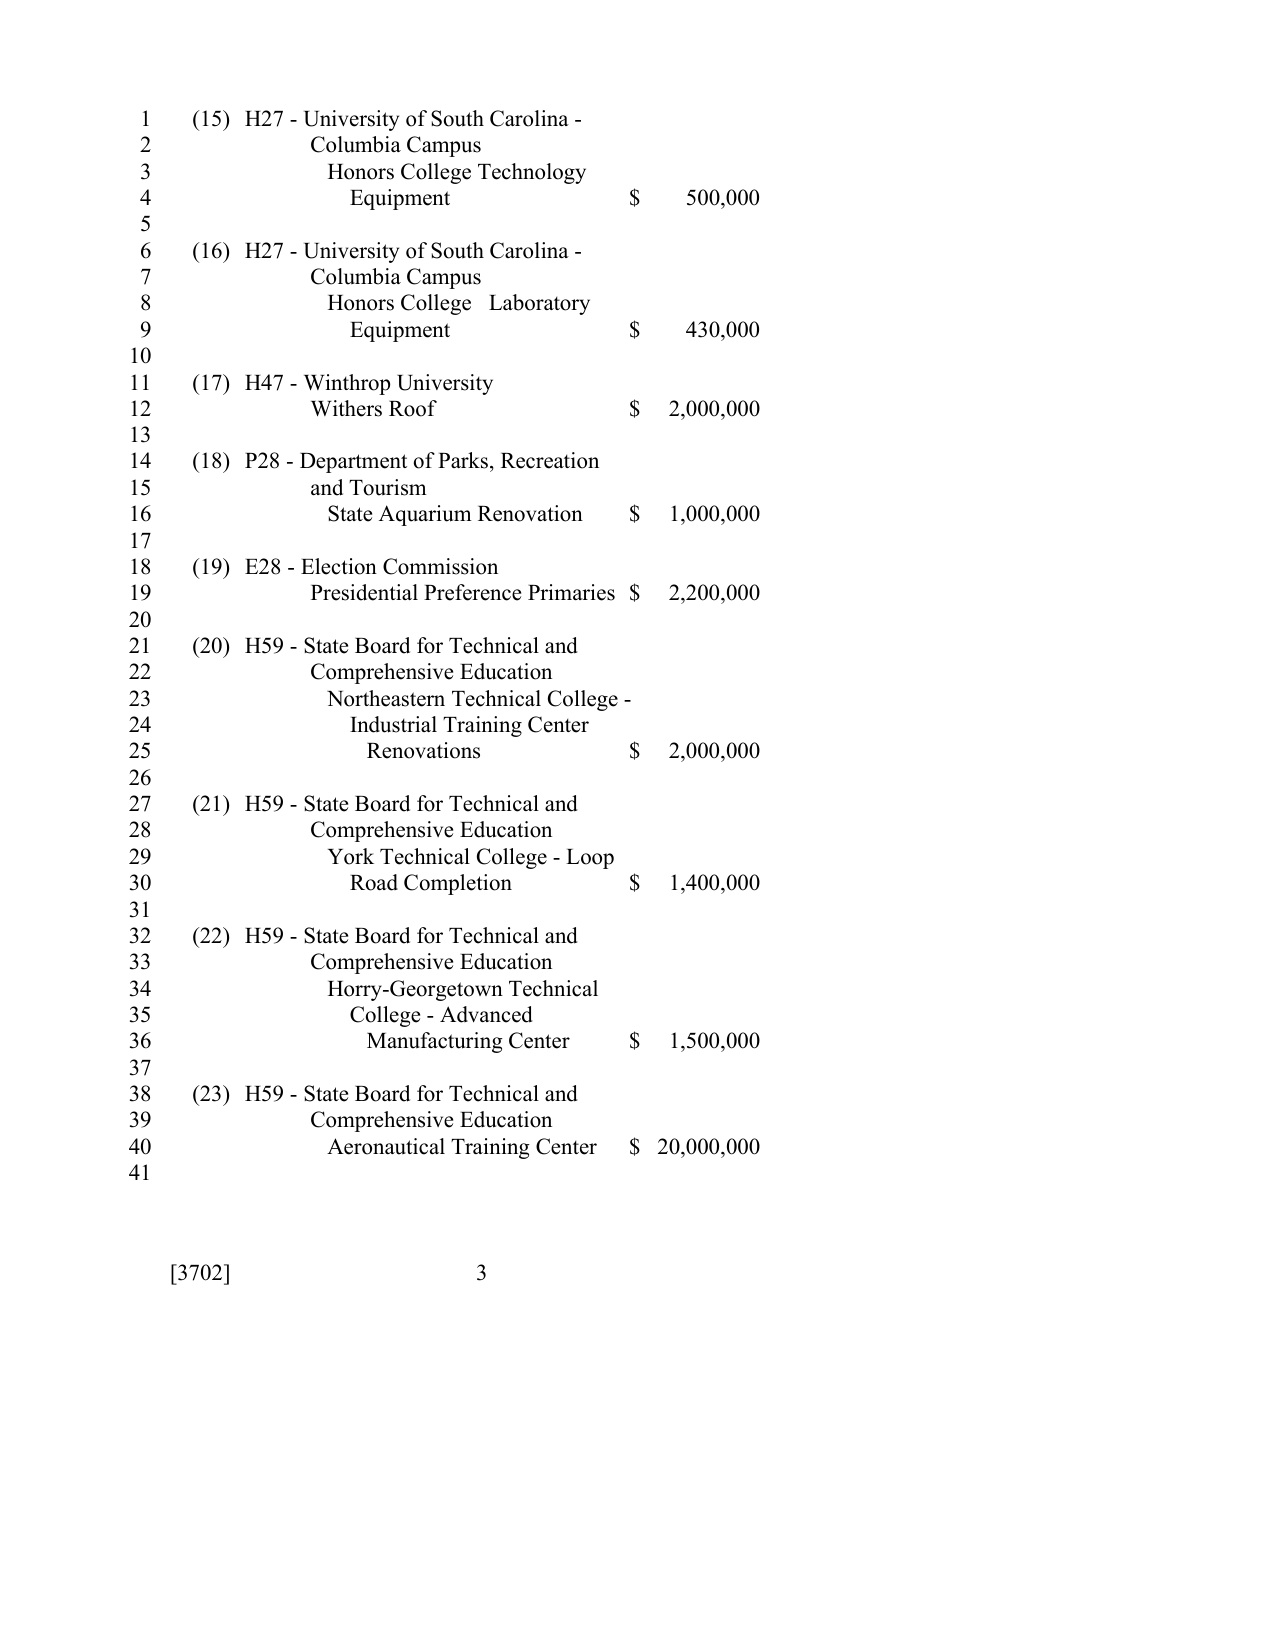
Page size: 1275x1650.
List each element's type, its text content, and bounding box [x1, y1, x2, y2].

text (15) H27 - University of South Carolina - [169, 105, 787, 131]
text State Aquarium Renovation $ 1,000,000 [169, 500, 787, 527]
text Withers Roof $ 2,000,000 [169, 395, 787, 421]
text Comprehensive Education [169, 817, 787, 843]
text Presidential Preference Primaries $ 2,200,000 [169, 579, 787, 606]
text (21) H59 - State Board for Technical and [169, 790, 787, 817]
text Honors College Technology [169, 158, 787, 184]
text Equipment $ 430,000 [169, 316, 787, 342]
text Comprehensive Education [169, 1106, 787, 1133]
text Equipment $ 500,000 [169, 184, 787, 210]
text Road Completion $ 1,400,000 [169, 869, 787, 896]
text Industrial Training Center [169, 711, 787, 737]
text (19) E28 - Election Commission [169, 553, 787, 579]
text Renovations $ 2,000,000 [169, 737, 787, 764]
text (18) P28 - Department of Parks, Recreation [169, 448, 787, 474]
text (17) H47 - Winthrop University [169, 368, 787, 395]
text and Tourism [169, 474, 787, 500]
text (22) H59 - State Board for Technical and [169, 922, 787, 948]
text Comprehensive Education [169, 948, 787, 975]
text Honors College Laboratory [169, 289, 787, 316]
text Horry-Georgetown Technical [169, 975, 787, 1001]
text Columbia Campus [169, 131, 787, 158]
text Columbia Campus [169, 263, 787, 289]
text (16) H27 - University of South Carolina - [169, 237, 787, 263]
text Comprehensive Education [169, 658, 787, 685]
text (20) H59 - State Board for Technical and [169, 632, 787, 658]
text Northeastern Technical College - [169, 685, 787, 711]
text York Technical College - Loop [169, 843, 787, 869]
text (23) H59 - State Board for Technical and [169, 1080, 787, 1106]
text Manufacturing Center $ 1,500,000 [169, 1027, 787, 1054]
text College - Advanced [169, 1001, 787, 1027]
text Aeronautical Training Center $ 20,000,000 [169, 1133, 787, 1159]
